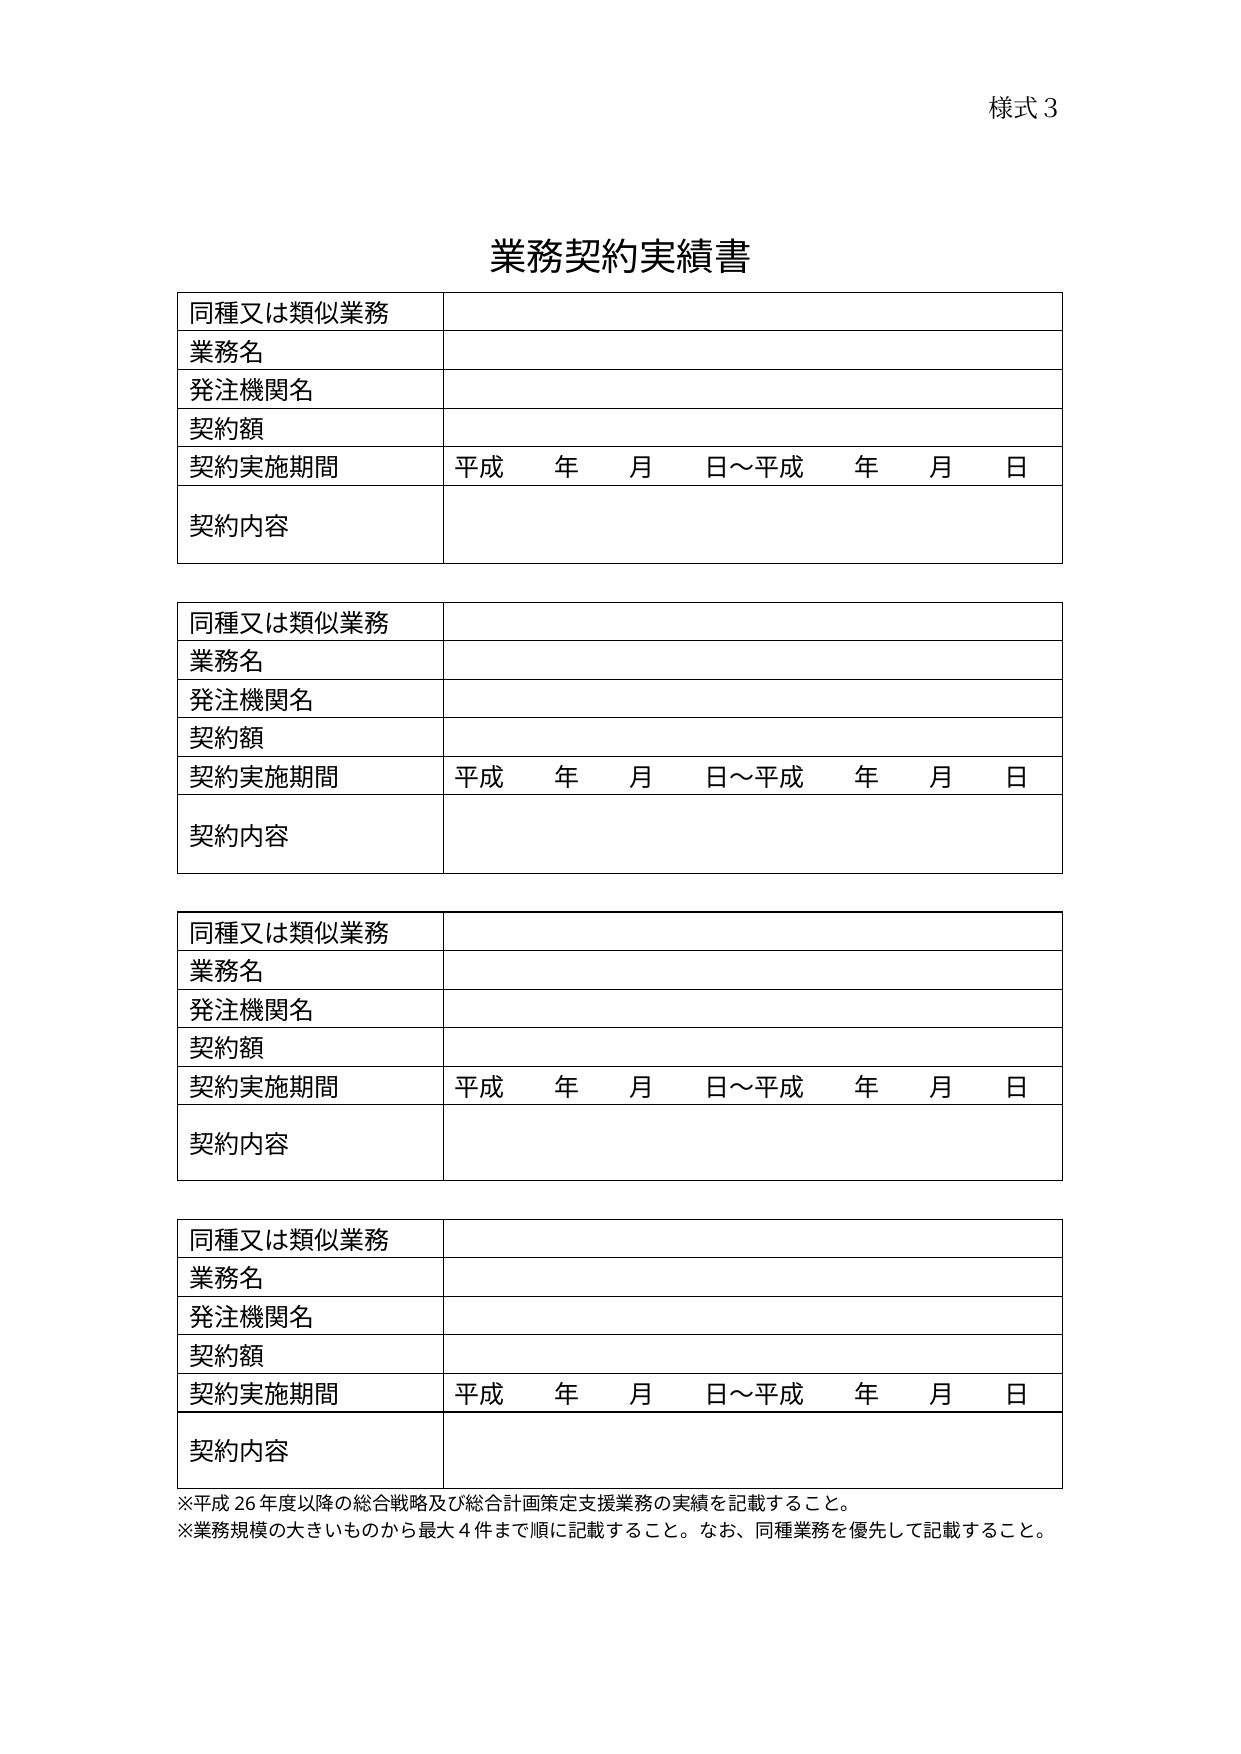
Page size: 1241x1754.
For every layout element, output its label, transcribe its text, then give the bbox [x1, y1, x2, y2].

text ※平成26年度以降の総合戦略及び総合計画策定支援業務の実績を記載すること。 [177, 1489, 1063, 1516]
table_cell 契約内容 [178, 486, 443, 563]
table_cell [444, 641, 1062, 679]
table_cell 平成 年 月 日～平成 年 月 日 [444, 757, 1062, 794]
table_cell 契約実施期間 [178, 1374, 443, 1411]
table_cell [444, 1335, 1062, 1373]
table_cell 契約実施期間 [178, 1067, 443, 1104]
table_cell 発注機関名 [178, 370, 443, 407]
table_cell 契約内容 [178, 795, 443, 873]
table_cell 契約内容 [178, 1105, 443, 1180]
table_cell 発注機関名 [178, 680, 443, 717]
table_header [444, 913, 1062, 950]
text ※業務規模の大きいものから最大４件まで順に記載すること。なお、同種業務を優先して記載すること。 [177, 1516, 1063, 1543]
table_cell 業務名 [178, 951, 443, 988]
table_cell [444, 680, 1062, 717]
table_cell [444, 951, 1062, 988]
table_cell [444, 795, 1062, 873]
table_cell 契約実施期間 [178, 757, 443, 794]
table_cell 発注機関名 [178, 990, 443, 1027]
table_cell [444, 486, 1062, 563]
table_cell 業務名 [178, 331, 443, 369]
table_cell 契約実施期間 [178, 447, 443, 484]
table_cell [444, 1258, 1062, 1296]
table_cell 業務名 [178, 641, 443, 679]
table_header [444, 1220, 1062, 1257]
table_cell 契約額 [178, 1028, 443, 1066]
table_cell 業務名 [178, 1258, 443, 1296]
table_cell 契約額 [178, 1335, 443, 1373]
table_header 同種又は類似業務 [178, 1220, 443, 1257]
text 業務契約実績書 [177, 217, 1063, 292]
table_cell 平成 年 月 日～平成 年 月 日 [444, 1067, 1062, 1104]
table_header [444, 293, 1062, 330]
table_header 同種又は類似業務 [178, 293, 443, 330]
table_cell [444, 331, 1062, 369]
table_header [444, 603, 1062, 640]
table_header 同種又は類似業務 [178, 603, 443, 640]
table_cell [444, 718, 1062, 756]
table_cell [444, 1297, 1062, 1334]
table_cell 平成 年 月 日～平成 年 月 日 [444, 1374, 1062, 1411]
table_cell [444, 990, 1062, 1027]
table_cell 発注機関名 [178, 1297, 443, 1334]
table_cell 契約額 [178, 718, 443, 756]
table_cell [444, 1105, 1062, 1180]
table_cell [444, 370, 1062, 407]
table_cell 平成 年 月 日～平成 年 月 日 [444, 447, 1062, 484]
table_cell [444, 409, 1062, 446]
table_cell 契約内容 [178, 1413, 443, 1487]
table_cell [444, 1028, 1062, 1066]
table_header 同種又は類似業務 [178, 913, 443, 950]
table_cell 契約額 [178, 409, 443, 446]
table_cell [444, 1413, 1062, 1487]
